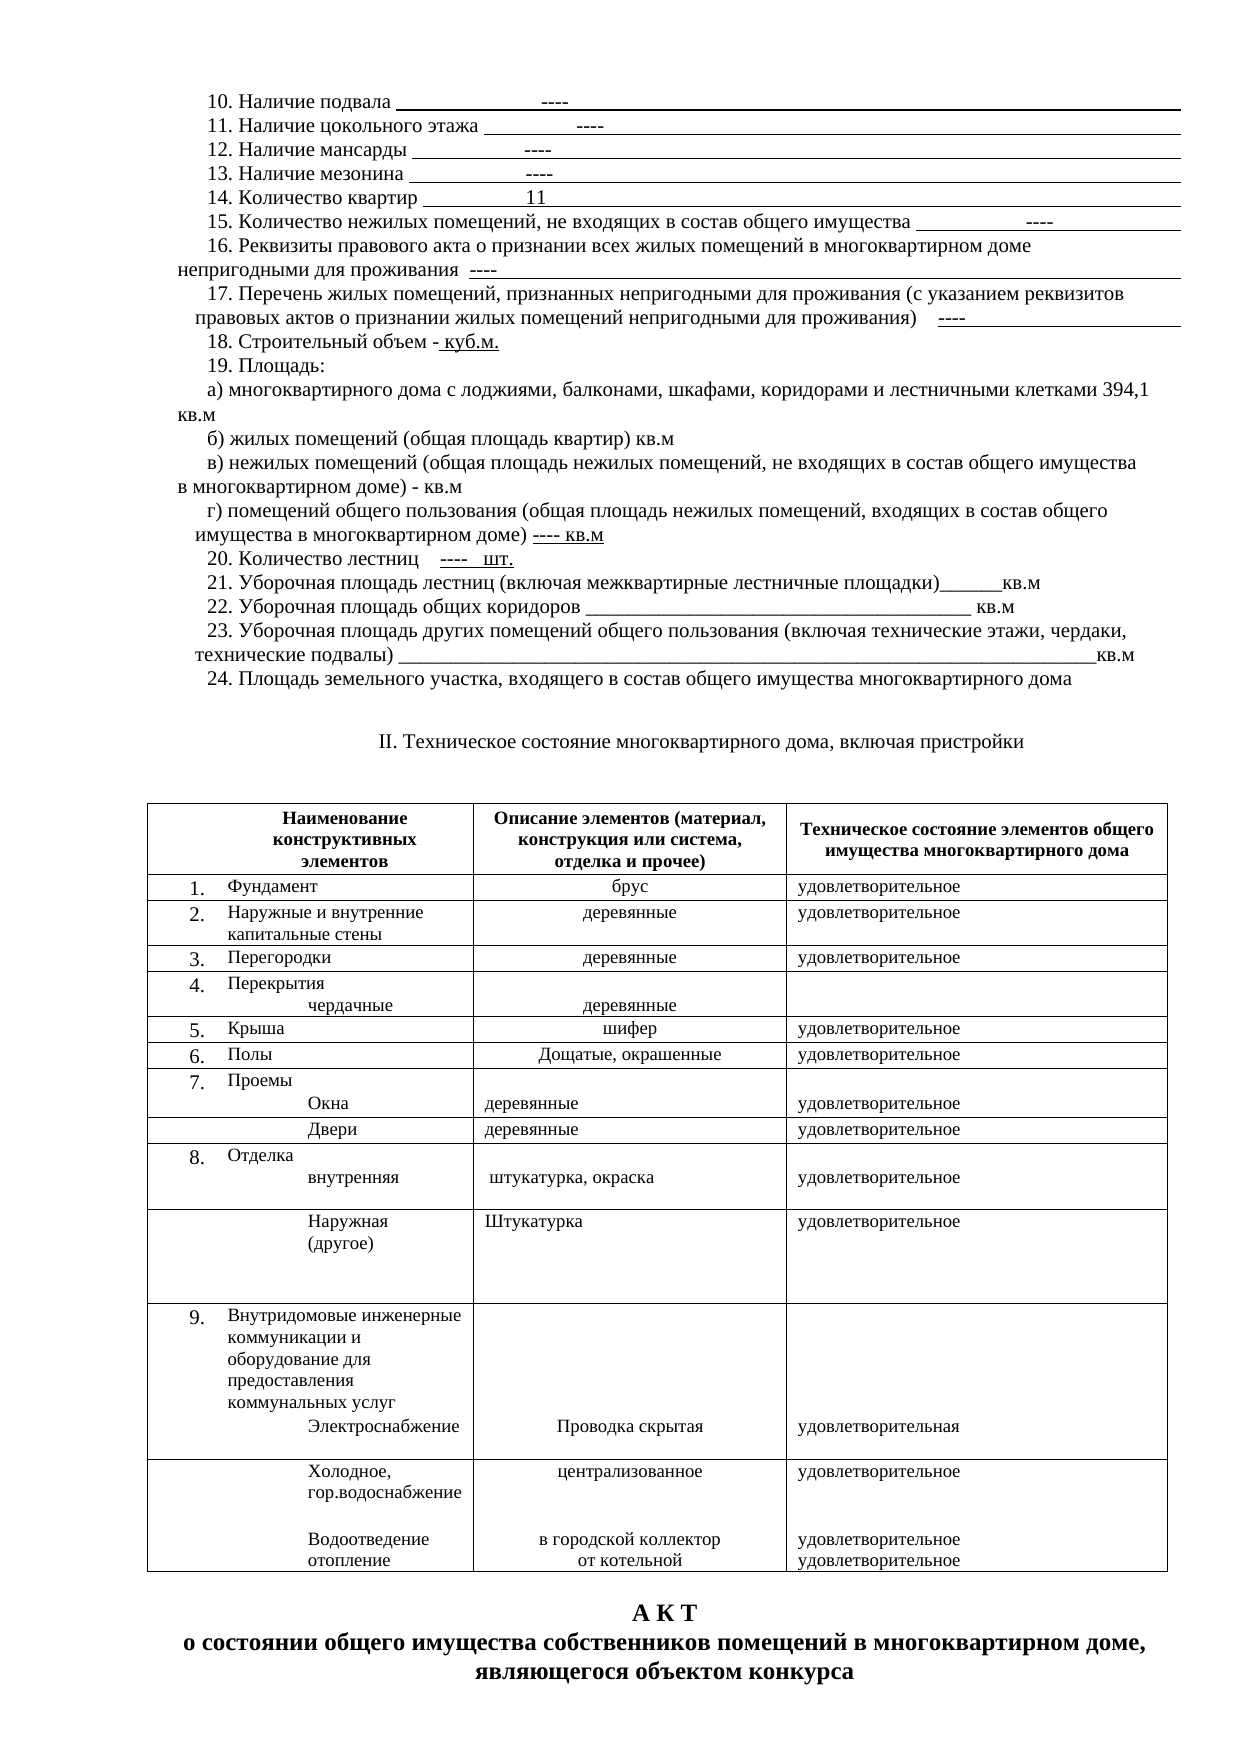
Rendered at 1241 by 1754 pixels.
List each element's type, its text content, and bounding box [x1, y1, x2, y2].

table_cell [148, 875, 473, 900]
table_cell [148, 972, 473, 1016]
text II. Техническое состояние многоквартирного дома, включая пристройки [177, 728, 1152, 753]
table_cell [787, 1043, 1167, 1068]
text правовых актов о признании жилых помещений непригодными для проживания) ---- [177, 305, 1152, 329]
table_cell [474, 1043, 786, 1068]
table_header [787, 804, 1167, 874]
text 20. Количество лестниц ---- шт. [177, 546, 1152, 570]
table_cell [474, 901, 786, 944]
text 11. Наличие цокольного этажа ---- [177, 113, 1152, 137]
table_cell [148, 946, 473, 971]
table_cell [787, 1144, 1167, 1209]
text б) жилых помещений (общая площадь квартир) кв.м [177, 426, 1152, 449]
text 13. Наличие мезонина ---- [177, 161, 1152, 185]
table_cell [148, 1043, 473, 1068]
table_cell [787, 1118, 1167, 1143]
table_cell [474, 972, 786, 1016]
text 12. Наличие мансарды ---- [177, 137, 1152, 161]
text 19. Площадь: [177, 353, 1152, 377]
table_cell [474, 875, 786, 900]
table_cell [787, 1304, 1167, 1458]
text 15. Количество нежилых помещений, не входящих в состав общего имущества ---- [177, 209, 1152, 233]
text технические подвалы) ___________________________________________________________________кв.м [177, 642, 1152, 666]
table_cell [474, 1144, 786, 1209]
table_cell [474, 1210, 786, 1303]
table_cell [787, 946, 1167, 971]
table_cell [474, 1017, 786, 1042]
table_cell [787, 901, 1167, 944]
text 14. Количество квартир 11 [177, 185, 1152, 209]
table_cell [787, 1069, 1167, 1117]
text 23. Уборочная площадь других помещений общего пользования (включая технические этажи, чердаки, [177, 618, 1152, 642]
text в) нежилых помещений (общая площадь нежилых помещений, не входящих в состав общего имущества в многоквартирном доме) - кв.м [177, 449, 1152, 498]
text 17. Перечень жилых помещений, признанных непригодными для проживания (с указанием реквизитов [177, 281, 1152, 305]
text о состоянии общего имущества собственников помещений в многоквартирном доме, являющегося объектом конкурса [177, 1627, 1152, 1684]
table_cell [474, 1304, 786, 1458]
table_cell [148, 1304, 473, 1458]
text 16. Реквизиты правового акта о признании всех жилых помещений в многоквартирном доме непригодными для проживания ---- [177, 233, 1152, 281]
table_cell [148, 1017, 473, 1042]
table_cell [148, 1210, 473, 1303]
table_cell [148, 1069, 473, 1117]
text А к т [177, 1598, 1152, 1627]
text г) помещений общего пользования (общая площадь нежилых помещений, входящих в состав общего [177, 498, 1152, 522]
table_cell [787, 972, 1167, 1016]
text 18. Строительный объем - куб.м. [177, 329, 1152, 353]
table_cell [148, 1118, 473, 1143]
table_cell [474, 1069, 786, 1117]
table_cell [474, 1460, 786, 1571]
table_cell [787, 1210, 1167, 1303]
text а) многоквартирного дома с лоджиями, балконами, шкафами, коридорами и лестничными клетками 394,1 кв.м [177, 377, 1152, 426]
text имущества в многоквартирном доме) ---- кв.м [177, 522, 1152, 546]
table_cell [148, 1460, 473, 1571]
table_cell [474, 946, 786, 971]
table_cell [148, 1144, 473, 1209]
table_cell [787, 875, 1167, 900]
text 21. Уборочная площадь лестниц (включая межквартирные лестничные площадки)______кв.м [177, 570, 1152, 594]
text 24. Площадь земельного участка, входящего в состав общего имущества многоквартирного дома [177, 666, 1152, 690]
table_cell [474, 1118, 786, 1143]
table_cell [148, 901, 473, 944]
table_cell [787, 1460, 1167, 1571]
text 10. Наличие подвала ---- [177, 89, 1152, 113]
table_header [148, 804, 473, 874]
text 22. Уборочная площадь общих коридоров _____________________________________ кв.м [177, 594, 1152, 618]
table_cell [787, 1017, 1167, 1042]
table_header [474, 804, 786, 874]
